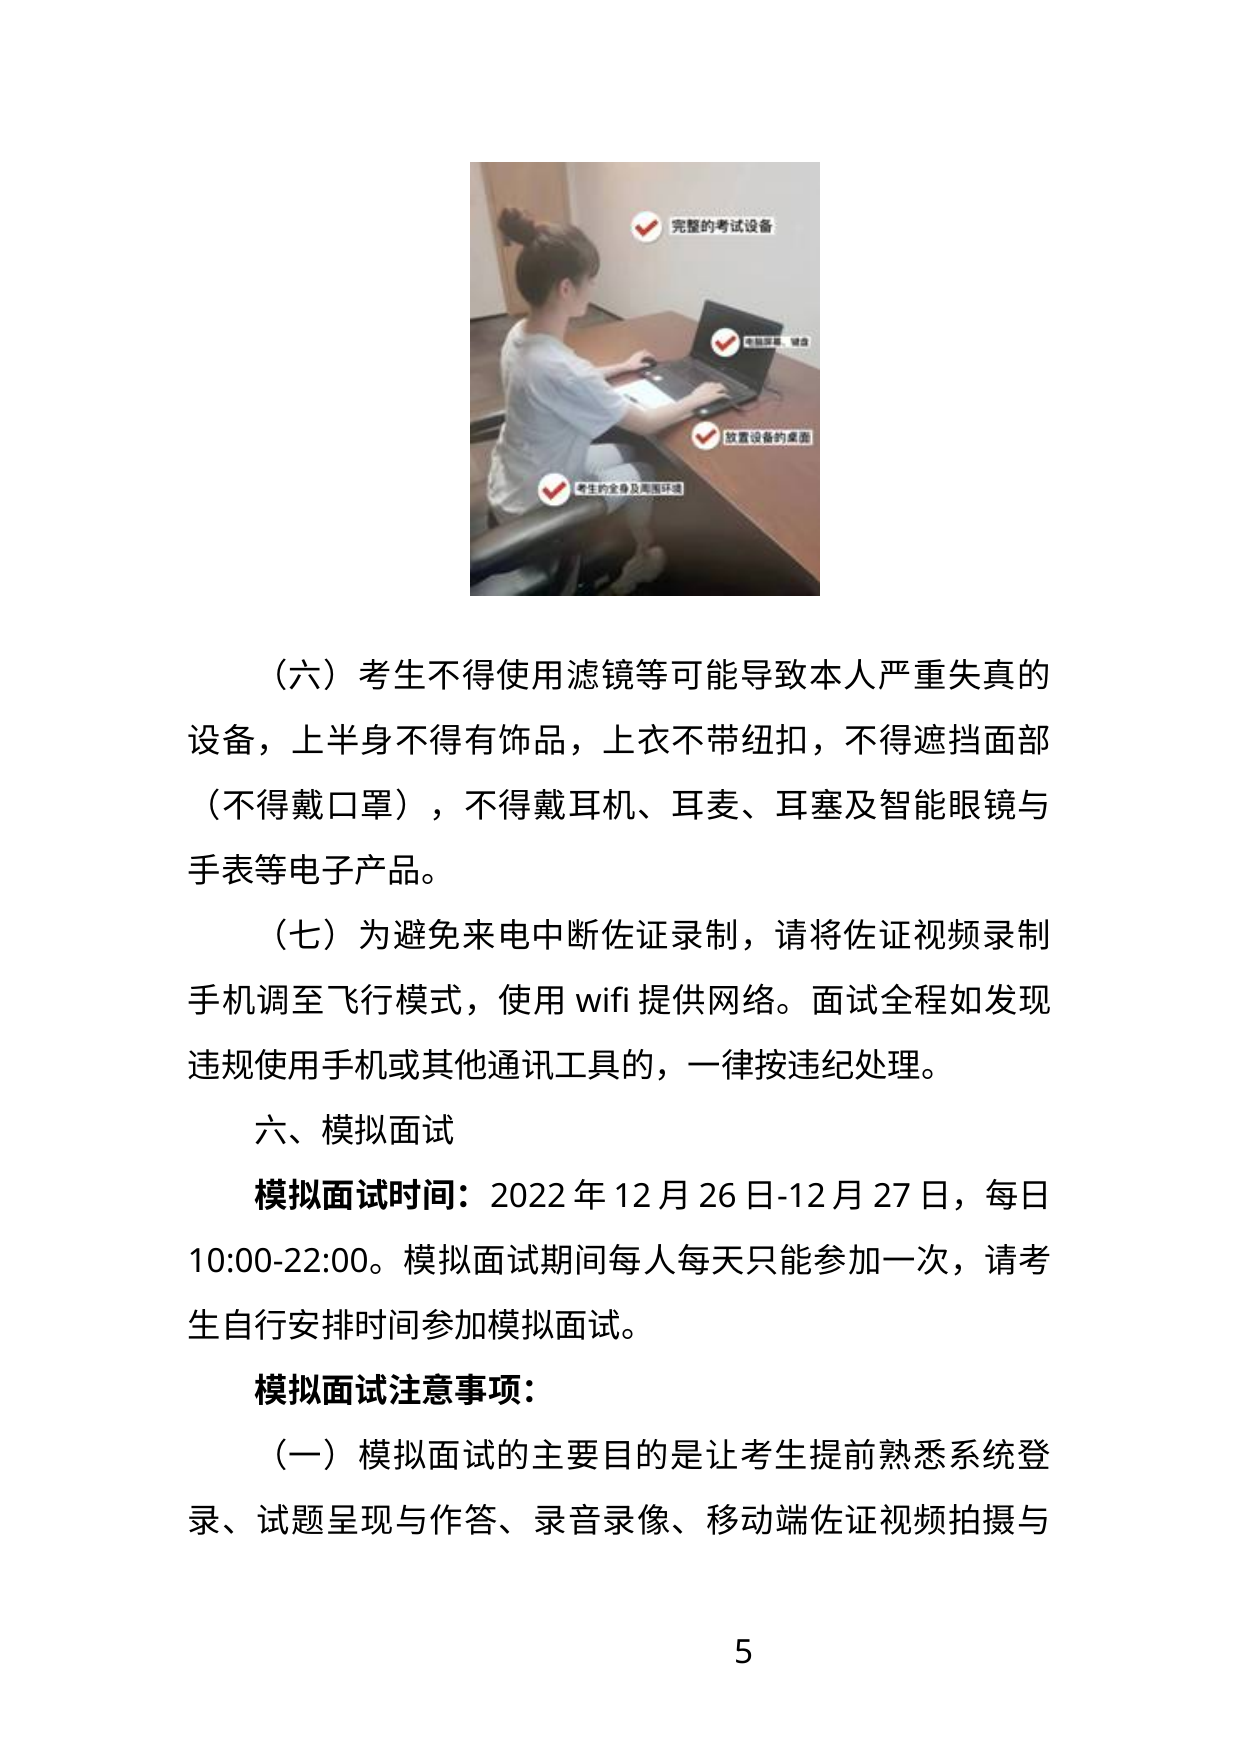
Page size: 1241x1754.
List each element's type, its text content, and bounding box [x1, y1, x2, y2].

text （六）考生不得使用滤镜等可能导致本人严重失真的设备，上半身不得有饰品，上衣不带纽扣，不得遮挡面部（不得戴口罩），不得戴耳机、耳麦、耳塞及智能眼镜与手表等电子产品。 [187, 640, 1053, 900]
text （七）为避免来电中断佐证录制，请将佐证视频录制手机调至飞行模式，使用wifi提供网络。面试全程如发现违规使用手机或其他通讯工具的，一律按违纪处理。 [187, 900, 1053, 1095]
text 模拟面试注意事项： [187, 1355, 1053, 1420]
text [187, 1420, 1053, 1550]
text 六、模拟面试 [254, 1095, 1053, 1160]
text 模拟面试时间：2022年12月26日-12月27日，每日10:00-22:00。模拟面试期间每人每天只能参加一次，请考生自行安排时间参加模拟面试。 [187, 1160, 1053, 1355]
picture [470, 162, 820, 596]
